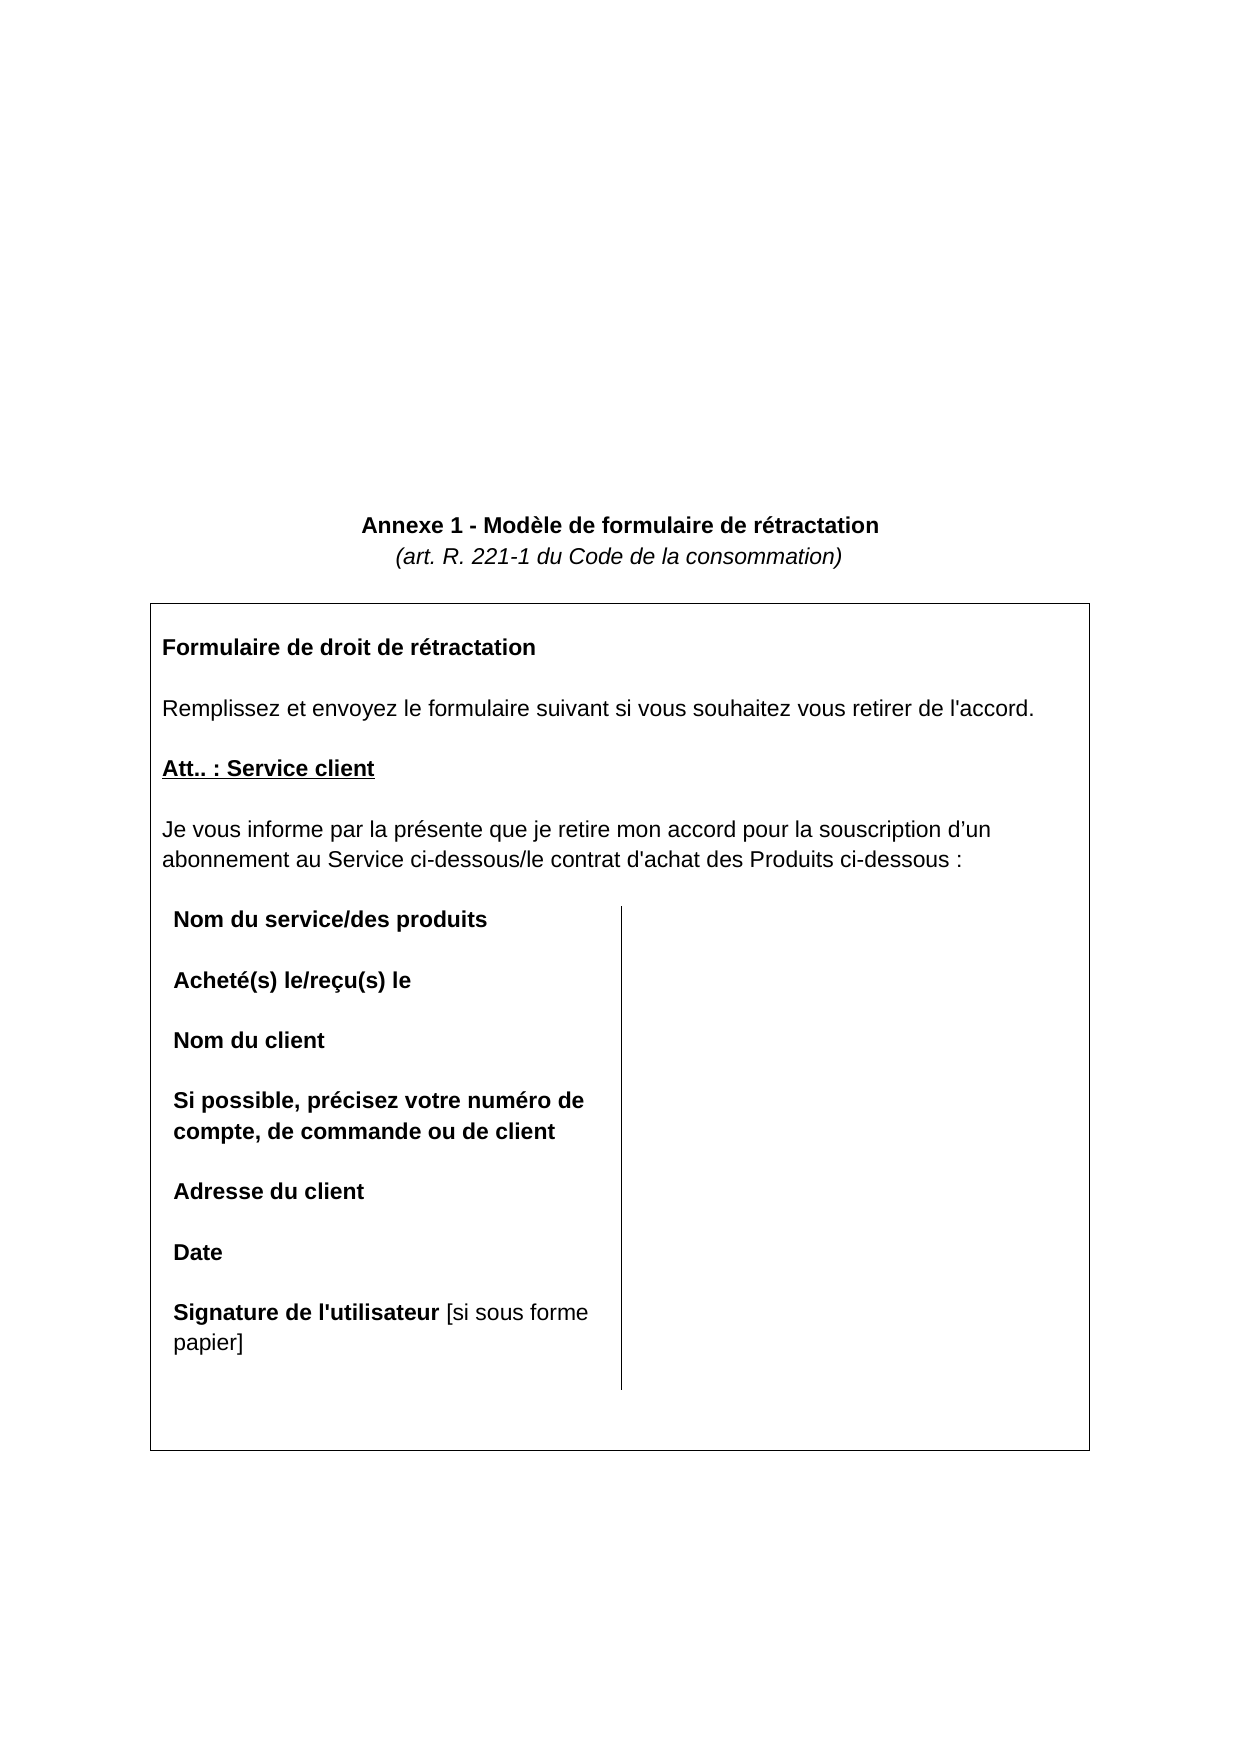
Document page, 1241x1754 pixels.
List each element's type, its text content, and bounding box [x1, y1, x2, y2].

table_header Formulaire de droit de rétractation Remplissez et envoyez le formulaire suivant si vous souhaitez vous retirer de l'accord. Att.. : Service client Je vous informe par la présente que je retire mon accord pour la souscription d’un abonnement au Service ci-dessous/le contrat d'achat des Produits ci-dessous : [151, 604, 1089, 1450]
text (art. R. 221-1 du Code de la consommation) [150, 543, 1090, 569]
text Annexe 1 - Modèle de formulaire de rétractation [150, 512, 1090, 539]
